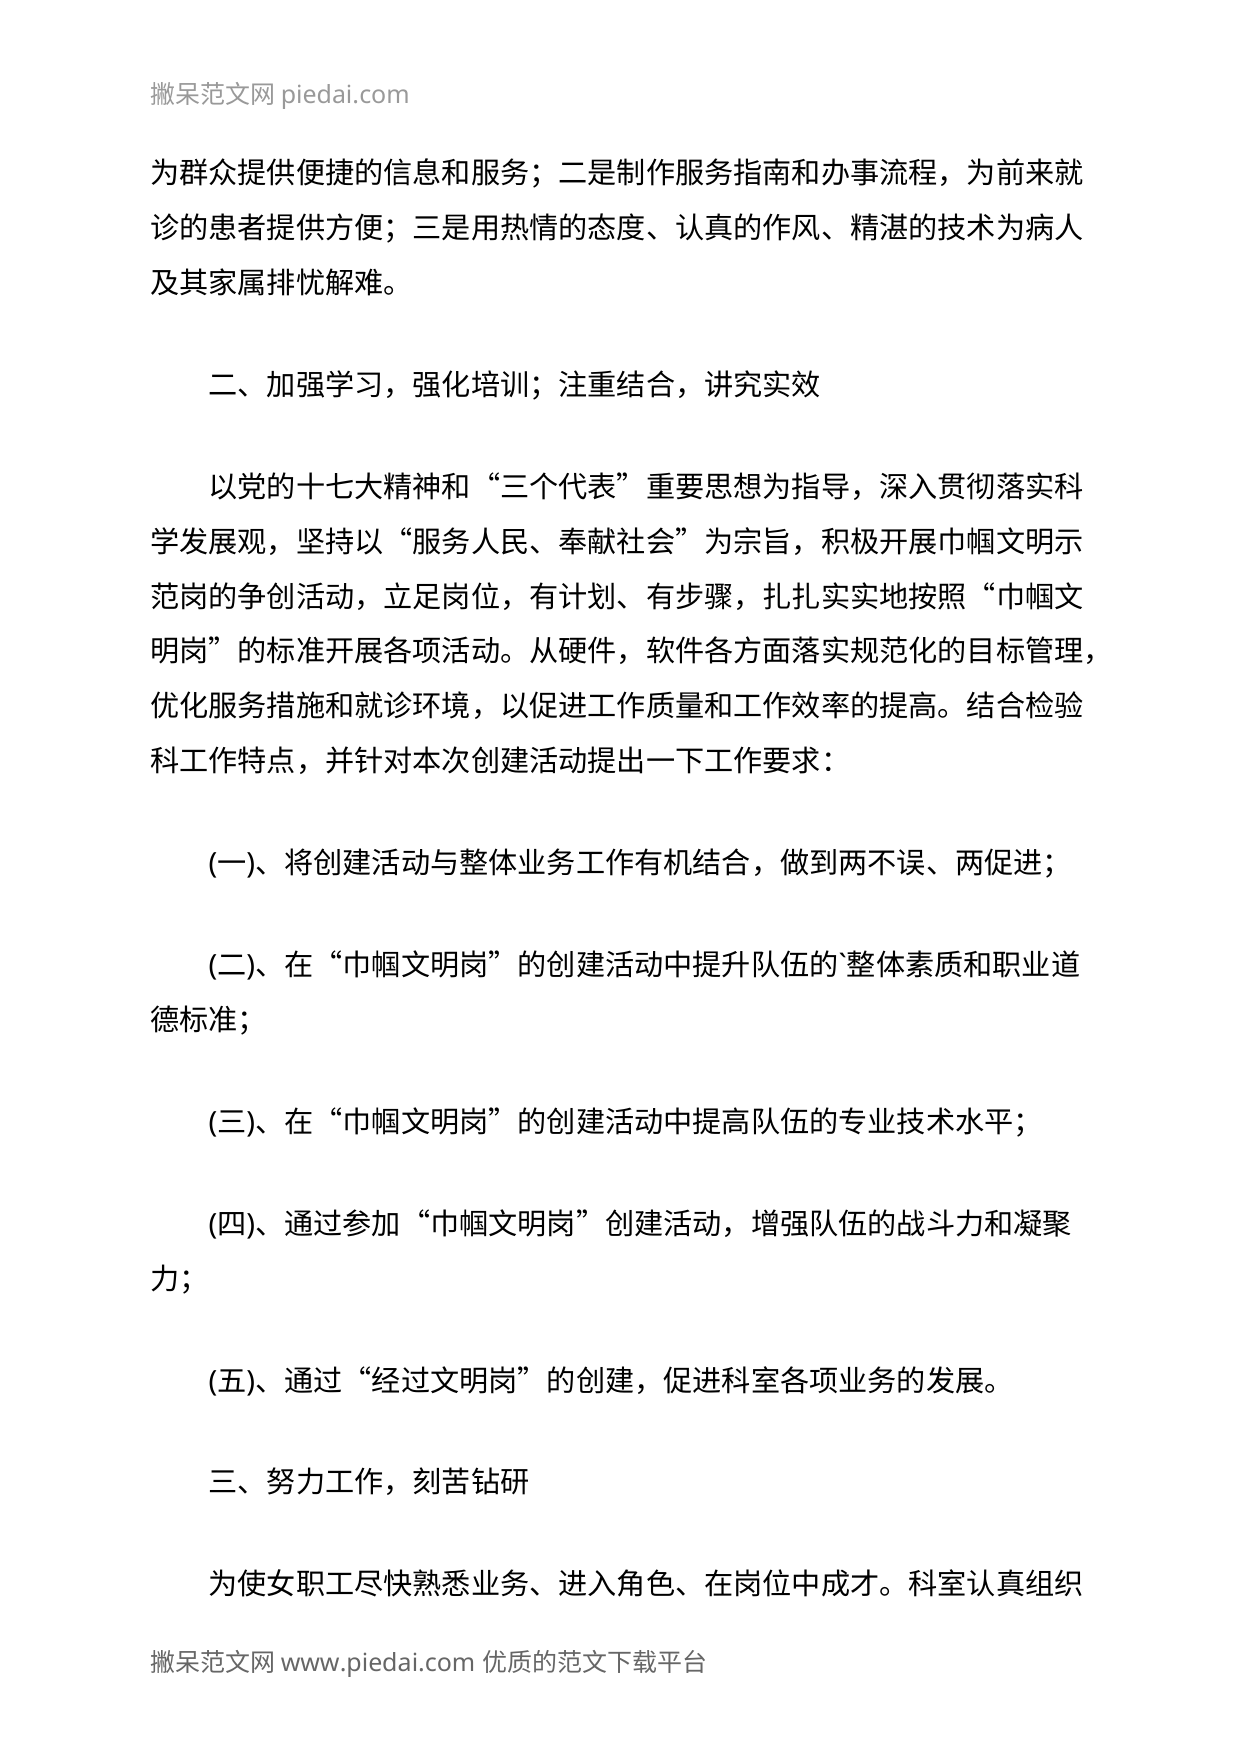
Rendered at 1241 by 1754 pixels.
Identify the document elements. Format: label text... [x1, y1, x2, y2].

text 以党的十七大精神和“三个代表”重要思想为指导，深入贯彻落实科学发展观，坚持以“服务人民、奉献社会”为宗旨，积极开展巾帼文明示范岗的争创活动，立足岗位，有计划、有步骤，扎扎实实地按照“巾帼文明岗”的标准开展各项活动。从硬件，软件各方面落实规范化的目标管理，优化服务措施和就诊环境，以促进工作质量和工作效率的提高。结合检验科工作特点，并针对本次创建活动提出一下工作要求： [150, 463, 1090, 780]
text (三)、在“巾帼文明岗”的创建活动中提高队伍的专业技术水平； [150, 1098, 1090, 1141]
text 二、加强学习，强化培训；注重结合，讲究实效 [150, 362, 1090, 404]
text 三、努力工作，刻苦钻研 [150, 1459, 1090, 1501]
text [150, 150, 1090, 302]
text (一)、将创建活动与整体业务工作有机结合，做到两不误、两促进； [150, 839, 1090, 882]
text (四)、通过参加“巾帼文明岗”创建活动，增强队伍的战斗力和凝聚力； [150, 1200, 1090, 1298]
text (二)、在“巾帼文明岗”的创建活动中提升队伍的`整体素质和职业道德标准； [150, 942, 1090, 1039]
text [150, 1561, 1090, 1603]
text (五)、通过“经过文明岗”的创建，促进科室各项业务的发展。 [150, 1357, 1090, 1399]
